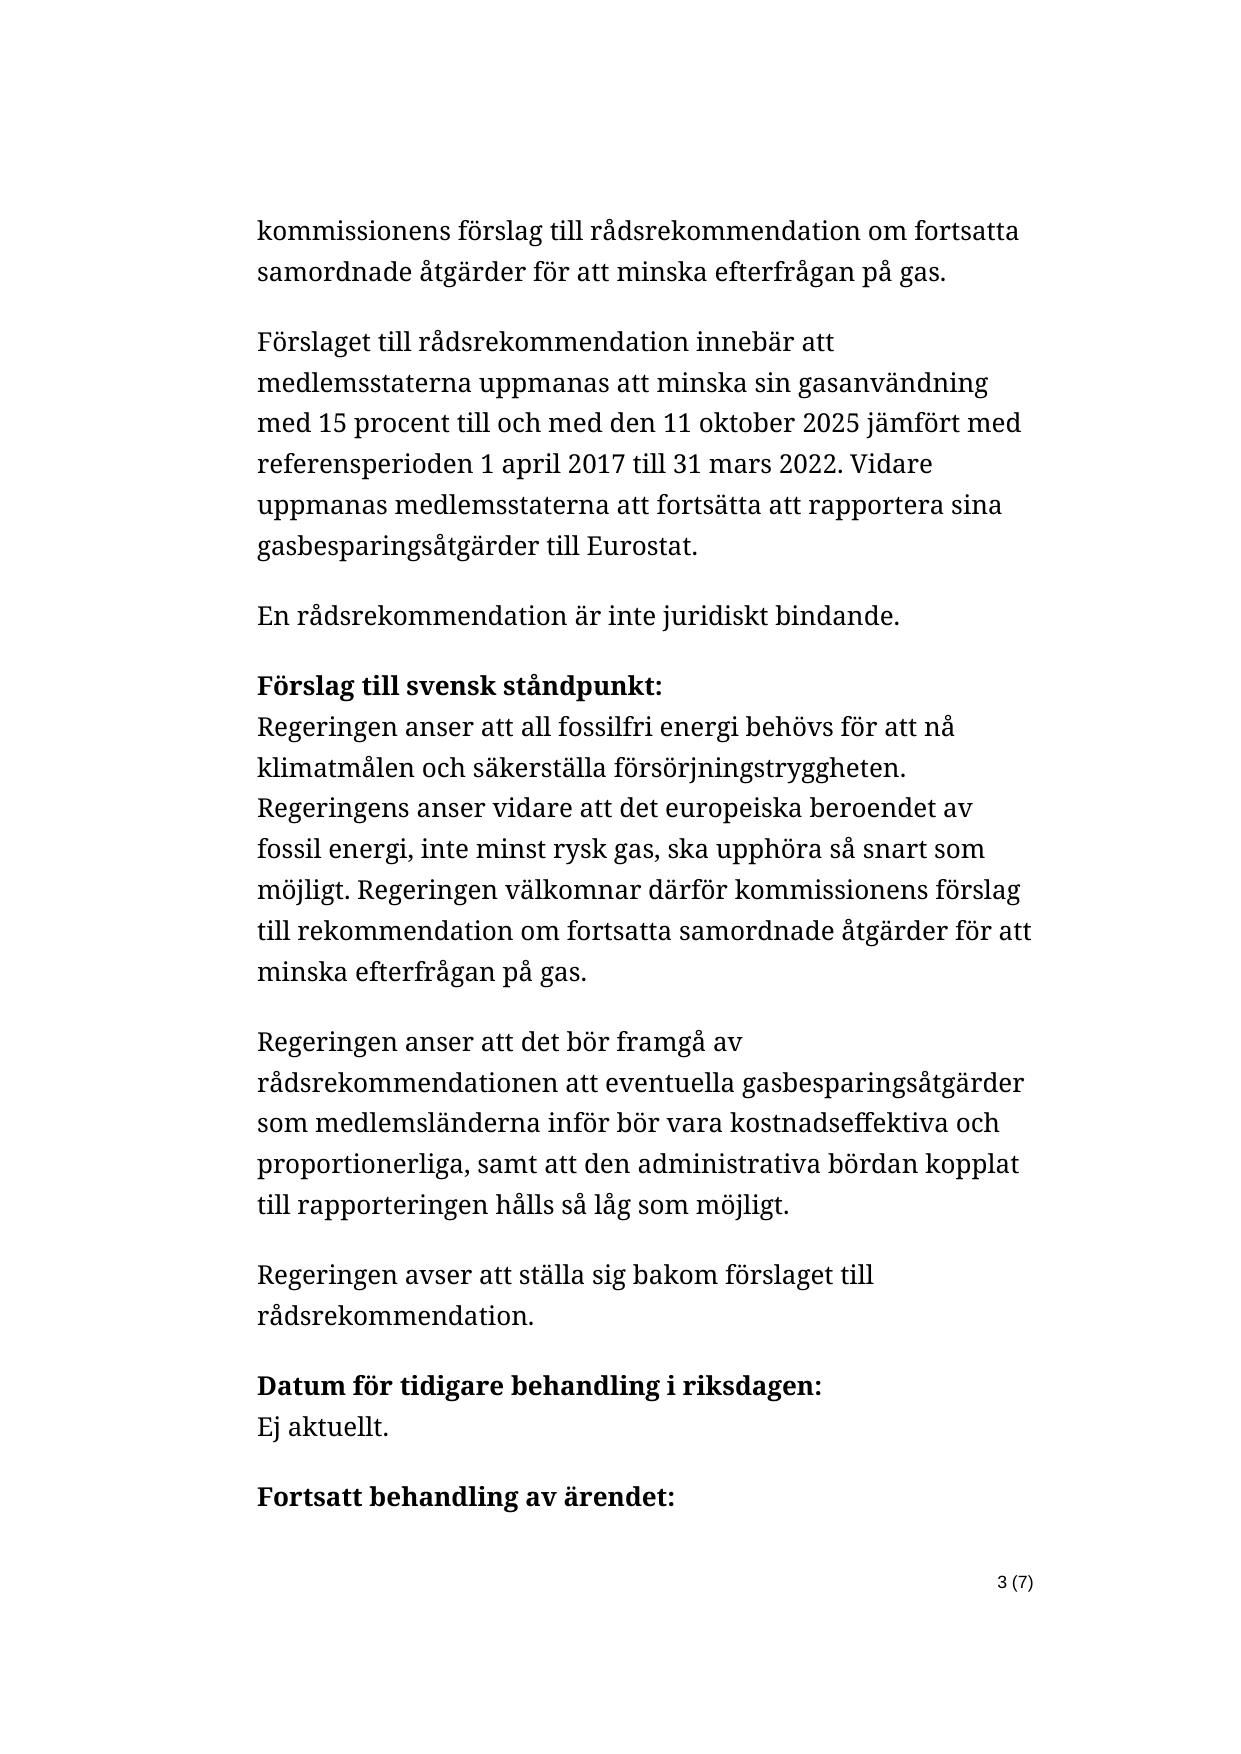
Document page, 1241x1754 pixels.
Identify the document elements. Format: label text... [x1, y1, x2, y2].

text Förslaget till rådsrekommendation innebär att medlemsstaterna uppmanas att minska sin gasanvändning med 15 procent till och med den 11 oktober 2025 jämfört med referensperioden 1 april 2017 till 31 mars 2022. Vidare uppmanas medlemsstaterna att fortsätta att rapportera sina gasbesparingsåtgärder till Eurostat. [257, 323, 1033, 563]
text En rådsrekommendation är inte juridiskt bindande. [257, 598, 1033, 633]
text Förslag till svensk ståndpunkt: Regeringen anser att all fossilfri energi behövs för att nå klimatmålen och säkerställa försörjningstryggheten. Regeringens anser vidare att det europeiska beroendet av fossil energi, inte minst rysk gas, ska upphöra så snart som möjligt. Regeringen välkomnar därför kommissionens förslag till rekommendation om fortsatta samordnade åtgärder för att minska efterfrågan på gas. [257, 668, 1033, 989]
text Regeringen anser att det bör framgå av rådsrekommendationen att eventuella gasbesparingsåtgärder som medlemsländerna inför bör vara kostnadseffektiva och proportionerliga, samt att den administrativa bördan kopplat till rapporteringen hålls så låg som möjligt. [257, 1023, 1033, 1222]
text Fortsatt behandling av ärendet: [257, 1478, 1033, 1514]
text Datum för tidigare behandling i riksdagen: [257, 1368, 1033, 1403]
text Regeringen avser att ställa sig bakom förslaget till rådsrekommendation. [257, 1257, 1033, 1333]
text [257, 213, 1033, 289]
text Ej aktuellt. [257, 1408, 1033, 1444]
